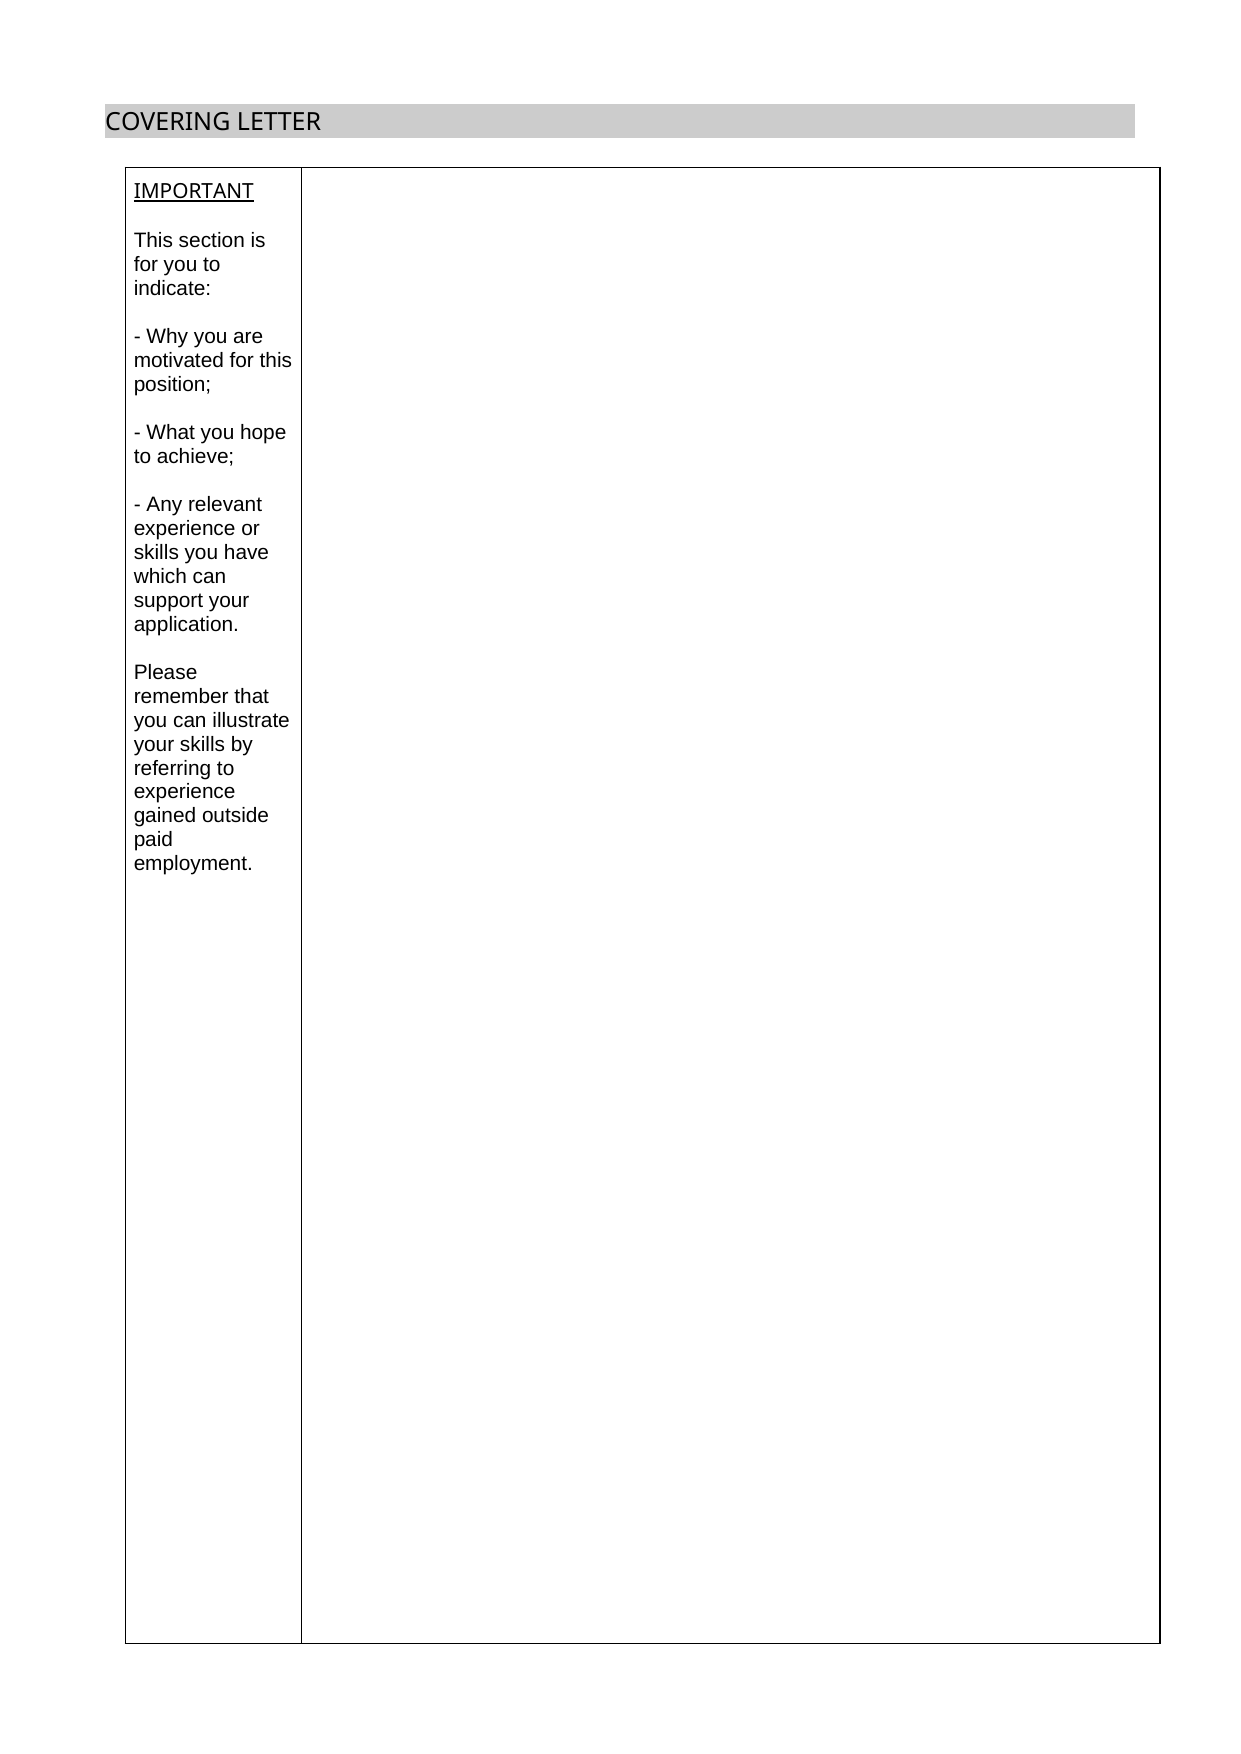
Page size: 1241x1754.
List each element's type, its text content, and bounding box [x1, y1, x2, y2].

text COVERING LETTER [105, 104, 1135, 138]
table_header [302, 168, 1159, 1643]
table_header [126, 168, 301, 1643]
